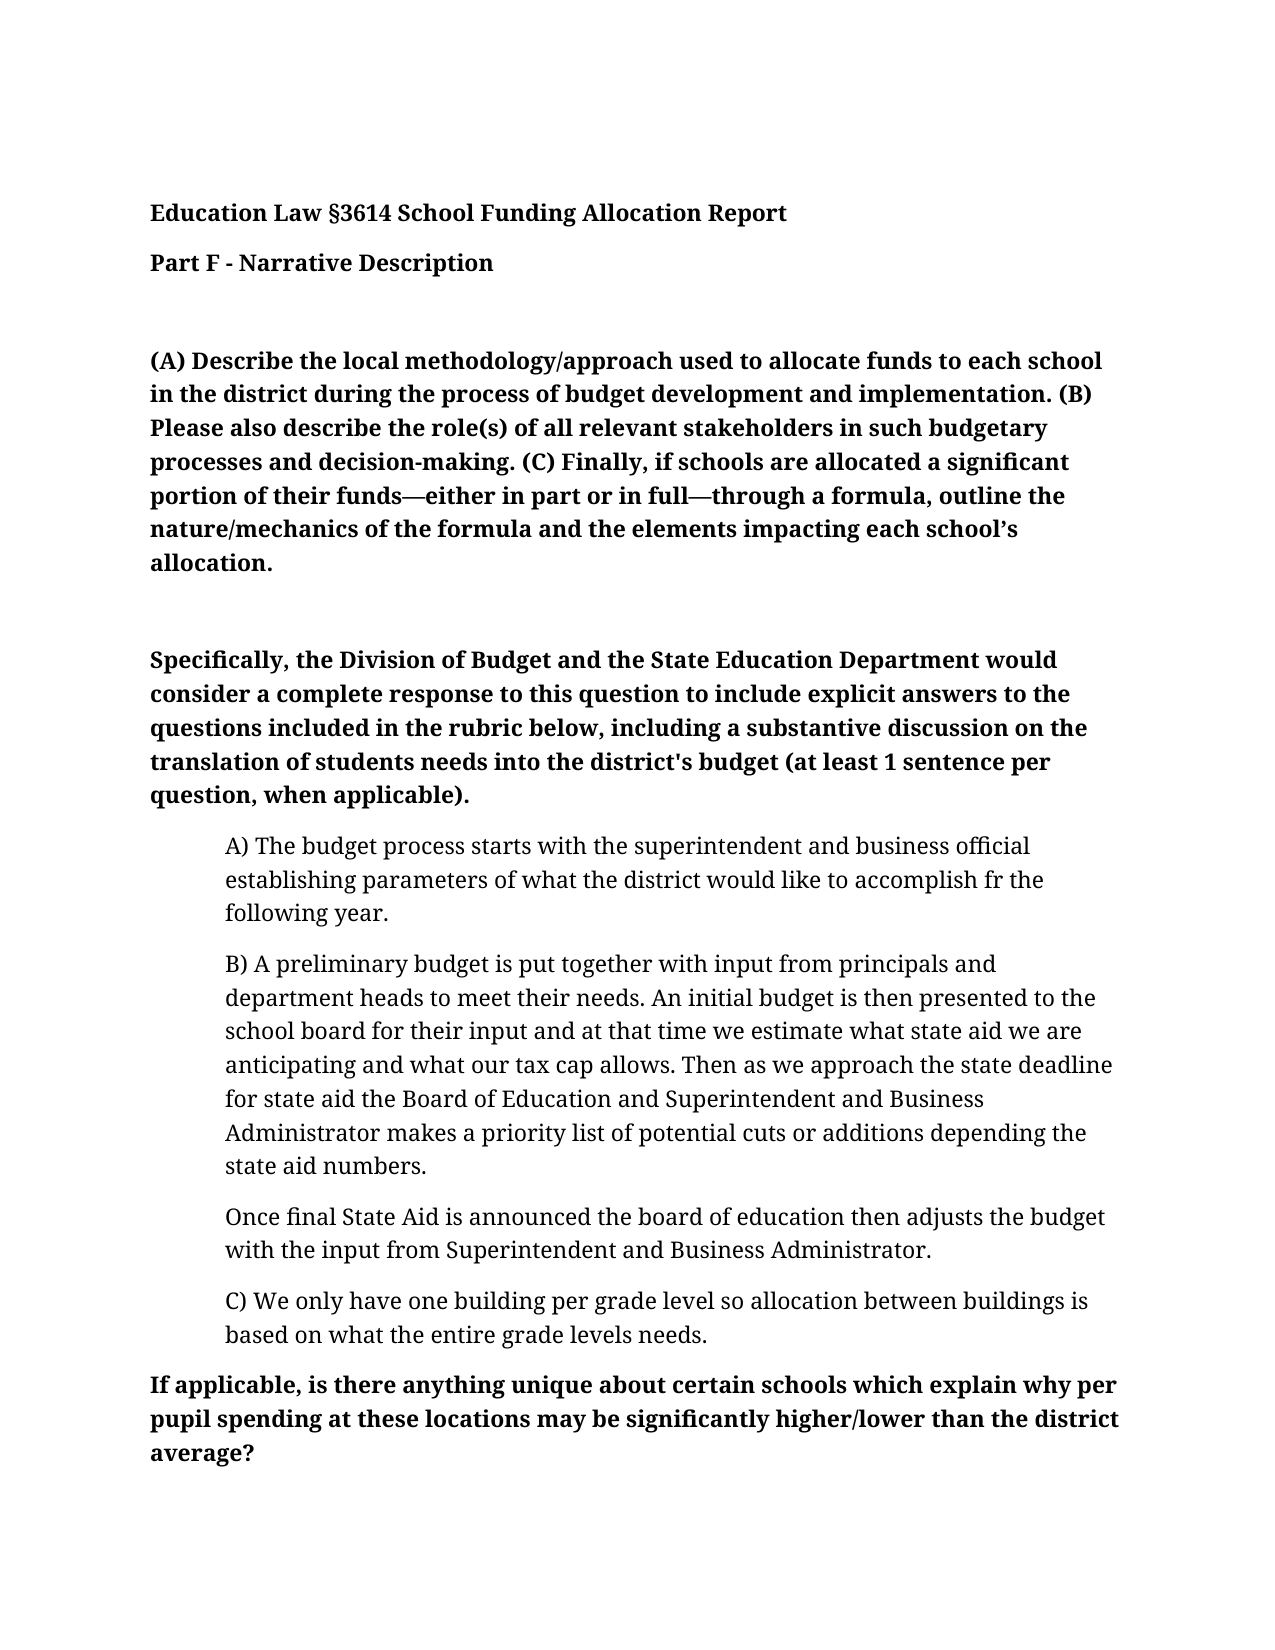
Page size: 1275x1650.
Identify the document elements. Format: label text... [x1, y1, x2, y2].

list If applicable, is there anything unique about certain schools which explain why per pupil spending at these locations may be significantly higher/lower than the district average? [150, 1369, 1125, 1468]
text Once final State Aid is announced the board of education then adjusts the budget with the input from Superintendent and Business Administrator. [225, 1201, 1125, 1266]
text C) We only have one building per grade level so allocation between buildings is based on what the entire grade levels needs. [225, 1285, 1125, 1350]
list (A) Describe the local methodology/approach used to allocate funds to each school in the district during the process of budget development and implementation. (B) Please also describe the role(s) of all relevant stakeholders in such budgetary processes and decision-making. (C) Finally, if schools are allocated a significant portion of their funds—either in part or in full—through a formula, outline the nature/mechanics of the formula and the elements impacting each school’s allocation. [150, 344, 1125, 578]
text Part F - Narrative Description [150, 247, 1125, 278]
text A) The budget process starts with the superintendent and business official establishing parameters of what the district would like to accomplish fr the following year. [225, 830, 1125, 928]
text Specifically, the Division of Budget and the State Education Department would consider a complete response to this question to include explicit answers to the questions included in the rubric below, including a substantive discussion on the translation of students needs into the district's budget (at least 1 sentence per question, when applicable). [150, 644, 1125, 811]
text B) A preliminary budget is put together with input from principals and department heads to meet their needs. An initial budget is then presented to the school board for their input and at that time we estimate what state aid we are anticipating and what our tax cap allows. Then as we approach the state deadline for state aid the Board of Education and Superintendent and Business Administrator makes a priority list of potential cuts or additions depending the state aid numbers. [225, 948, 1125, 1181]
text Education Law §3614 School Funding Allocation Report [150, 197, 1125, 228]
